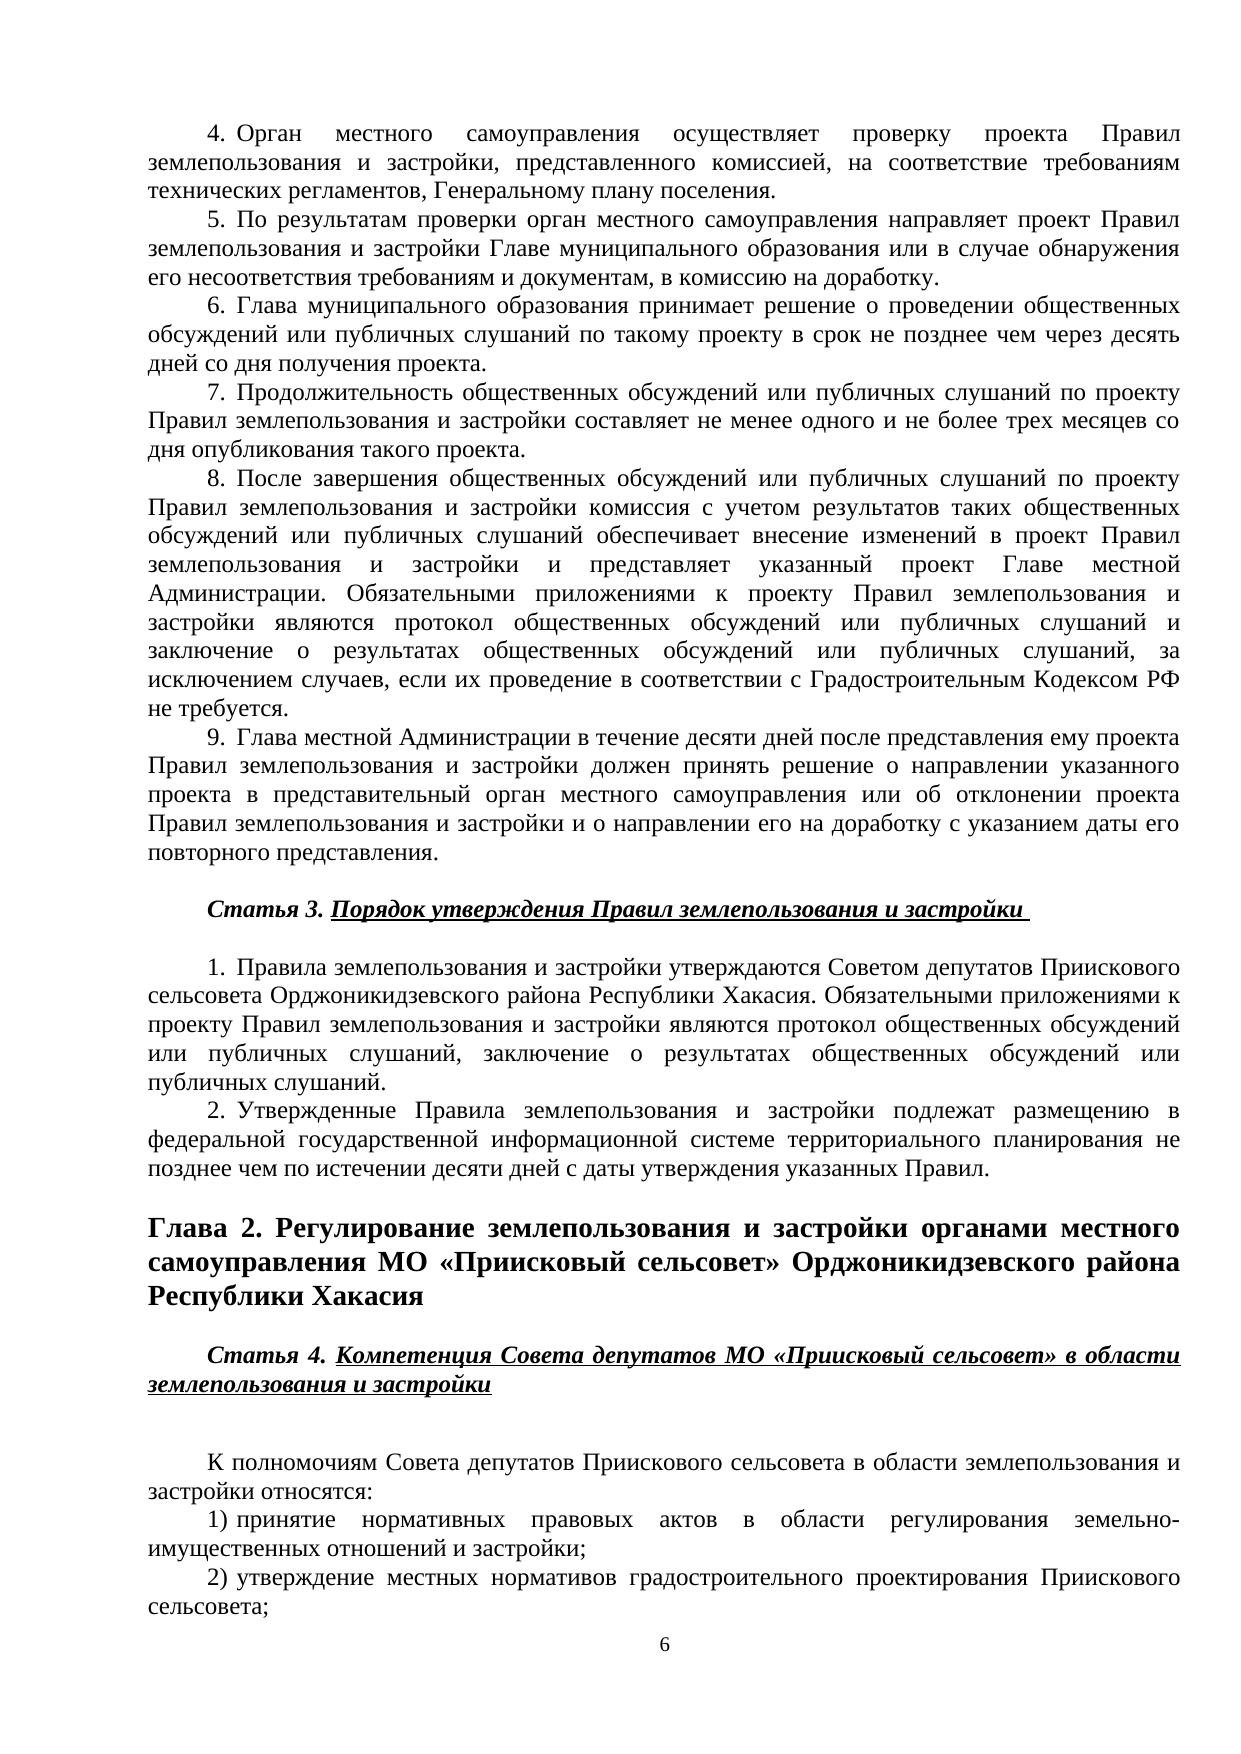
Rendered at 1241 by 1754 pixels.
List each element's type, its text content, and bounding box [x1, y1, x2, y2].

list Правила землепользования и застройки утверждаются Советом депутатов Приискового сельсовета Орджоникидзевского района Республики Хакасия. Обязательными приложениями к проекту Правил землепользования и застройки являются протокол общественных обсуждений или публичных слушаний, заключение о результатах общественных обсуждений или публичных слушаний. [148, 952, 1181, 1096]
list Продолжительность общественных обсуждений или публичных слушаний по проекту Правил землепользования и застройки составляет не менее одного и не более трех месяцев со дня опубликования такого проекта. [148, 377, 1181, 463]
list После завершения общественных обсуждений или публичных слушаний по проекту Правил землепользования и застройки комиссия с учетом результатов таких общественных обсуждений или публичных слушаний обеспечивает внесение изменений в проект Правил землепользования и застройки и представляет указанный проект Главе местной Администрации. Обязательными приложениями к проекту Правил землепользования и застройки являются протокол общественных обсуждений или публичных слушаний и заключение о результатах общественных обсуждений или публичных слушаний, за исключением случаев, если их проведение в соответствии с Градостроительным Кодексом РФ не требуется. [148, 463, 1181, 722]
list Глава муниципального образования принимает решение о проведении общественных обсуждений или публичных слушаний по такому проекту в срок не позднее чем через десять дней со дня получения проекта. [148, 291, 1181, 377]
list Глава местной Администрации в течение десяти дней после представления ему проекта Правил землепользования и застройки должен принять решение о направлении указанного проекта в представительный орган местного самоуправления или об отклонении проекта Правил землепользования и застройки и о направлении его на доработку с указанием даты его повторного представления. [148, 722, 1181, 866]
list По результатам проверки орган местного самоуправления направляет проект Правил землепользования и застройки Главе муниципального образования или в случае обнаружения его несоответствия требованиям и документам, в комиссию на доработку. [148, 204, 1181, 291]
list Утвержденные Правила землепользования и застройки подлежат размещению в федеральной государственной информационной системе территориального планирования не позднее чем по истечении десяти дней с даты утверждения указанных Правил. [148, 1096, 1181, 1182]
subtitle К полномочиям Совета депутатов Приискового сельсовета в области землепользования и застройки относятся: [148, 1447, 1181, 1504]
list Орган местного самоуправления осуществляет проверку проекта Правил землепользования и застройки, представленного комиссией, на соответствие требованиям технических регламентов, Генеральному плану поселения. [148, 118, 1181, 204]
text Глава 2. Регулирование землепользования и застройки органами местного самоуправления МО «Приисковый сельсовет» Орджоникидзевского района Республики Хакасия [148, 1211, 1181, 1311]
text 1) принятие нормативных правовых актов в области регулирования земельно-имущественных отношений и застройки; [148, 1504, 1181, 1562]
text Статья 3. Порядок утверждения Правил землепользования и застройки [148, 894, 1181, 923]
text Статья 4. Компетенция Совета депутатов МО «Приисковый сельсовет» в области землепользования и застройки [148, 1340, 1181, 1397]
text 2) утверждение местных нормативов градостроительного проектирования Приискового сельсовета; [148, 1562, 1181, 1619]
